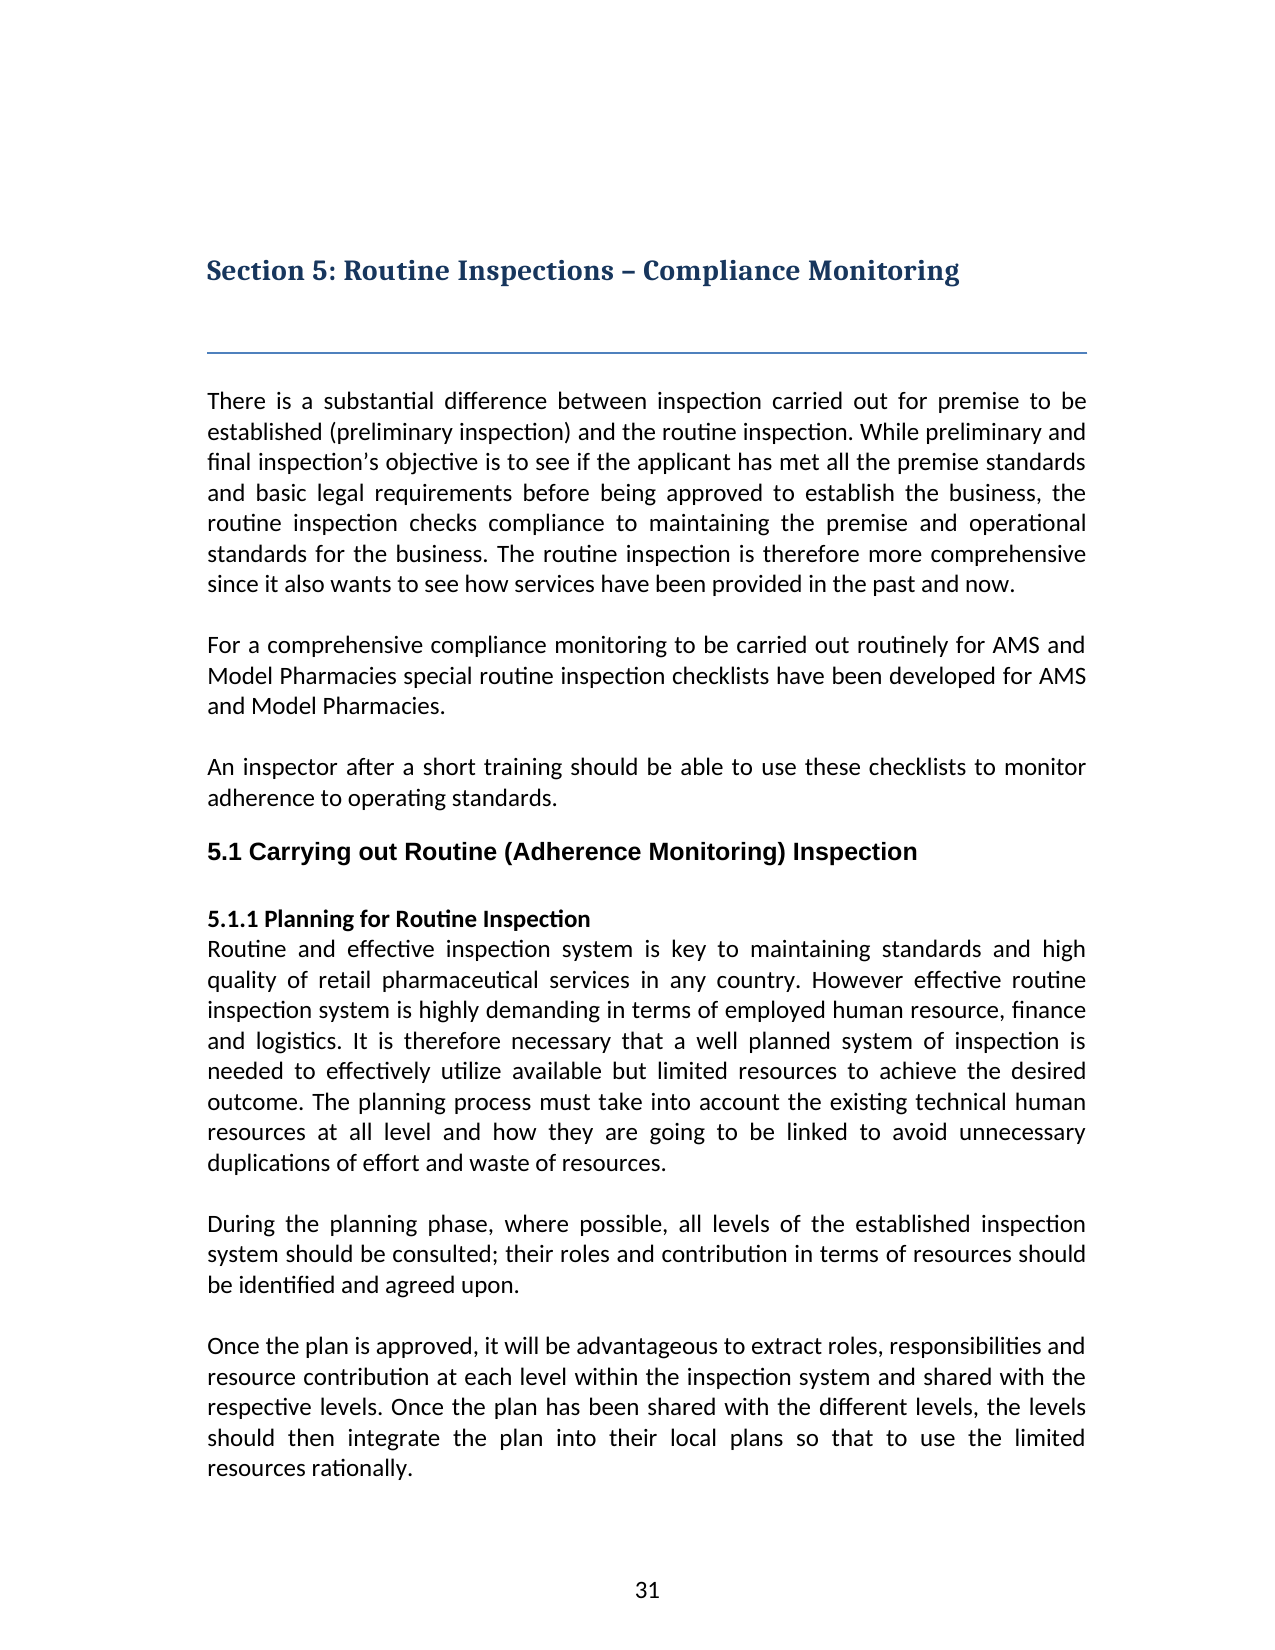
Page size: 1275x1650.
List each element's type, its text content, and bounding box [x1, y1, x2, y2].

text During the planning phase, where possible, all levels of the established inspection system should be consulted; their roles and contribution in terms of resources should be identified and agreed upon. [207, 1208, 1087, 1300]
text Routine and effective inspection system is key to maintaining standards and high quality of retail pharmaceutical services in any country. However effective routine inspection system is highly demanding in terms of employed human resource, finance and logistics. It is therefore necessary that a well planned system of inspection is needed to effectively utilize available but limited resources to achieve the desired outcome. The planning process must take into account the existing technical human resources at all level and how they are going to be linked to avoid unnecessary duplications of effort and waste of resources. [207, 933, 1087, 1178]
text For a comprehensive compliance monitoring to be carried out routinely for AMS and Model Pharmacies special routine inspection checklists have been developed for AMS and Model Pharmacies. [207, 629, 1087, 721]
subtitle 5.1.1 Planning for Routine Inspection [207, 903, 1087, 933]
text Once the plan is approved, it will be advantageous to extract roles, responsibilities and resource contribution at each level within the inspection system and shared with the respective levels. Once the plan has been shared with the different levels, the levels should then integrate the plan into their local plans so that to use the limited resources rationally. [207, 1330, 1087, 1483]
text There is a substantial difference between inspection carried out for premise to be established (preliminary inspection) and the routine inspection. While preliminary and final inspection’s objective is to see if the applicant has met all the premise standards and basic legal requirements before being approved to establish the business, the routine inspection checks compliance to maintaining the premise and operational standards for the business. The routine inspection is therefore more comprehensive since it also wants to see how services have been provided in the past and now. [207, 385, 1087, 599]
subtitle Section 5: Routine Inspections – Compliance Monitoring [207, 254, 1087, 352]
text An inspector after a short training should be able to use these checklists to monitor adherence to operating standards. [207, 751, 1087, 812]
subtitle 5.1 Carrying out Routine (Adherence Monitoring) Inspection [207, 837, 1087, 866]
